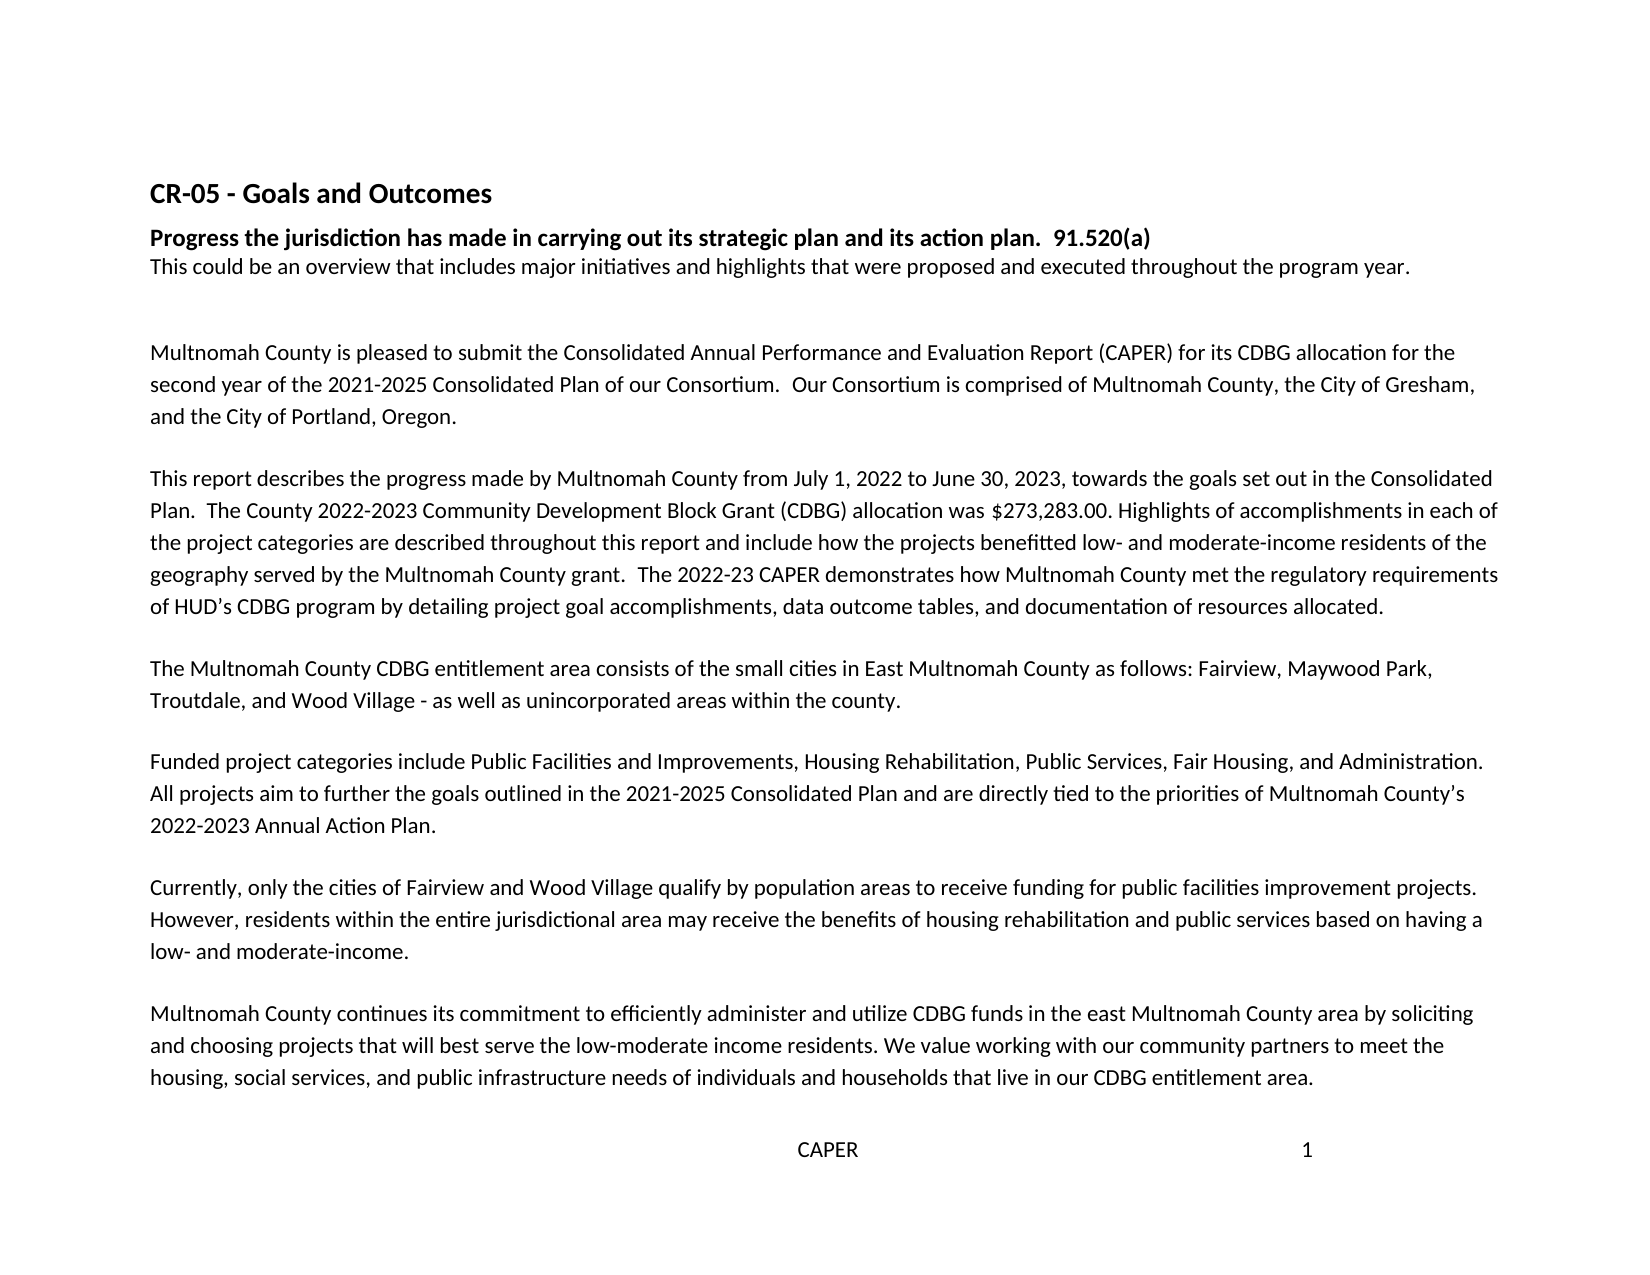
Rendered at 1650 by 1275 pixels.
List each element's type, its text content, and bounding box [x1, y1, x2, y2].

text The Multnomah County CDBG entitlement area consists of the small cities in East Multnomah County as follows: Fairview, Maywood Park, Troutdale, and Wood Village - as well as unincorporated areas within the county. [150, 654, 1500, 714]
text This could be an overview that includes major initiatives and highlights that were proposed and executed throughout the program year. [150, 253, 1500, 281]
text Multnomah County continues its commitment to efficiently administer and utilize CDBG funds in the east Multnomah County area by soliciting and choosing projects that will best serve the low-moderate income residents. We value working with our community partners to meet the housing, social services, and public infrastructure needs of individuals and households that live in our CDBG entitlement area. [150, 999, 1500, 1091]
subtitle CR-05 - Goals and Outcomes [150, 175, 1500, 211]
text Currently, only the cities of Fairview and Wood Village qualify by population areas to receive funding for public facilities improvement projects. However, residents within the entire jurisdictional area may receive the benefits of housing rehabilitation and public services based on having a low- and moderate-income. [150, 873, 1500, 965]
text This report describes the progress made by Multnomah County from July 1, 2022 to June 30, 2023, towards the goals set out in the Consolidated Plan. The County 2022-2023 Community Development Block Grant (CDBG) allocation was $273,283.00. Highlights of accomplishments in each of the project categories are described throughout this report and include how the projects benefitted low- and moderate-income residents of the geography served by the Multnomah County grant. The 2022-23 CAPER demonstrates how Multnomah County met the regulatory requirements of HUD’s CDBG program by detailing project goal accomplishments, data outcome tables, and documentation of resources allocated. [150, 464, 1500, 620]
text Funded project categories include Public Facilities and Improvements, Housing Rehabilitation, Public Services, Fair Housing, and Administration. All projects aim to further the goals outlined in the 2021-2025 Consolidated Plan and are directly tied to the priorities of Multnomah County’s 2022-2023 Annual Action Plan. [150, 747, 1500, 840]
text Multnomah County is pleased to submit the Consolidated Annual Performance and Evaluation Report (CAPER) for its CDBG allocation for the second year of the 2021-2025 Consolidated Plan of our Consortium. Our Consortium is comprised of Multnomah County, the City of Gresham, and the City of Portland, Oregon. [150, 338, 1500, 430]
text Progress the jurisdiction has made in carrying out its strategic plan and its action plan. 91.520(a) [150, 222, 1500, 253]
